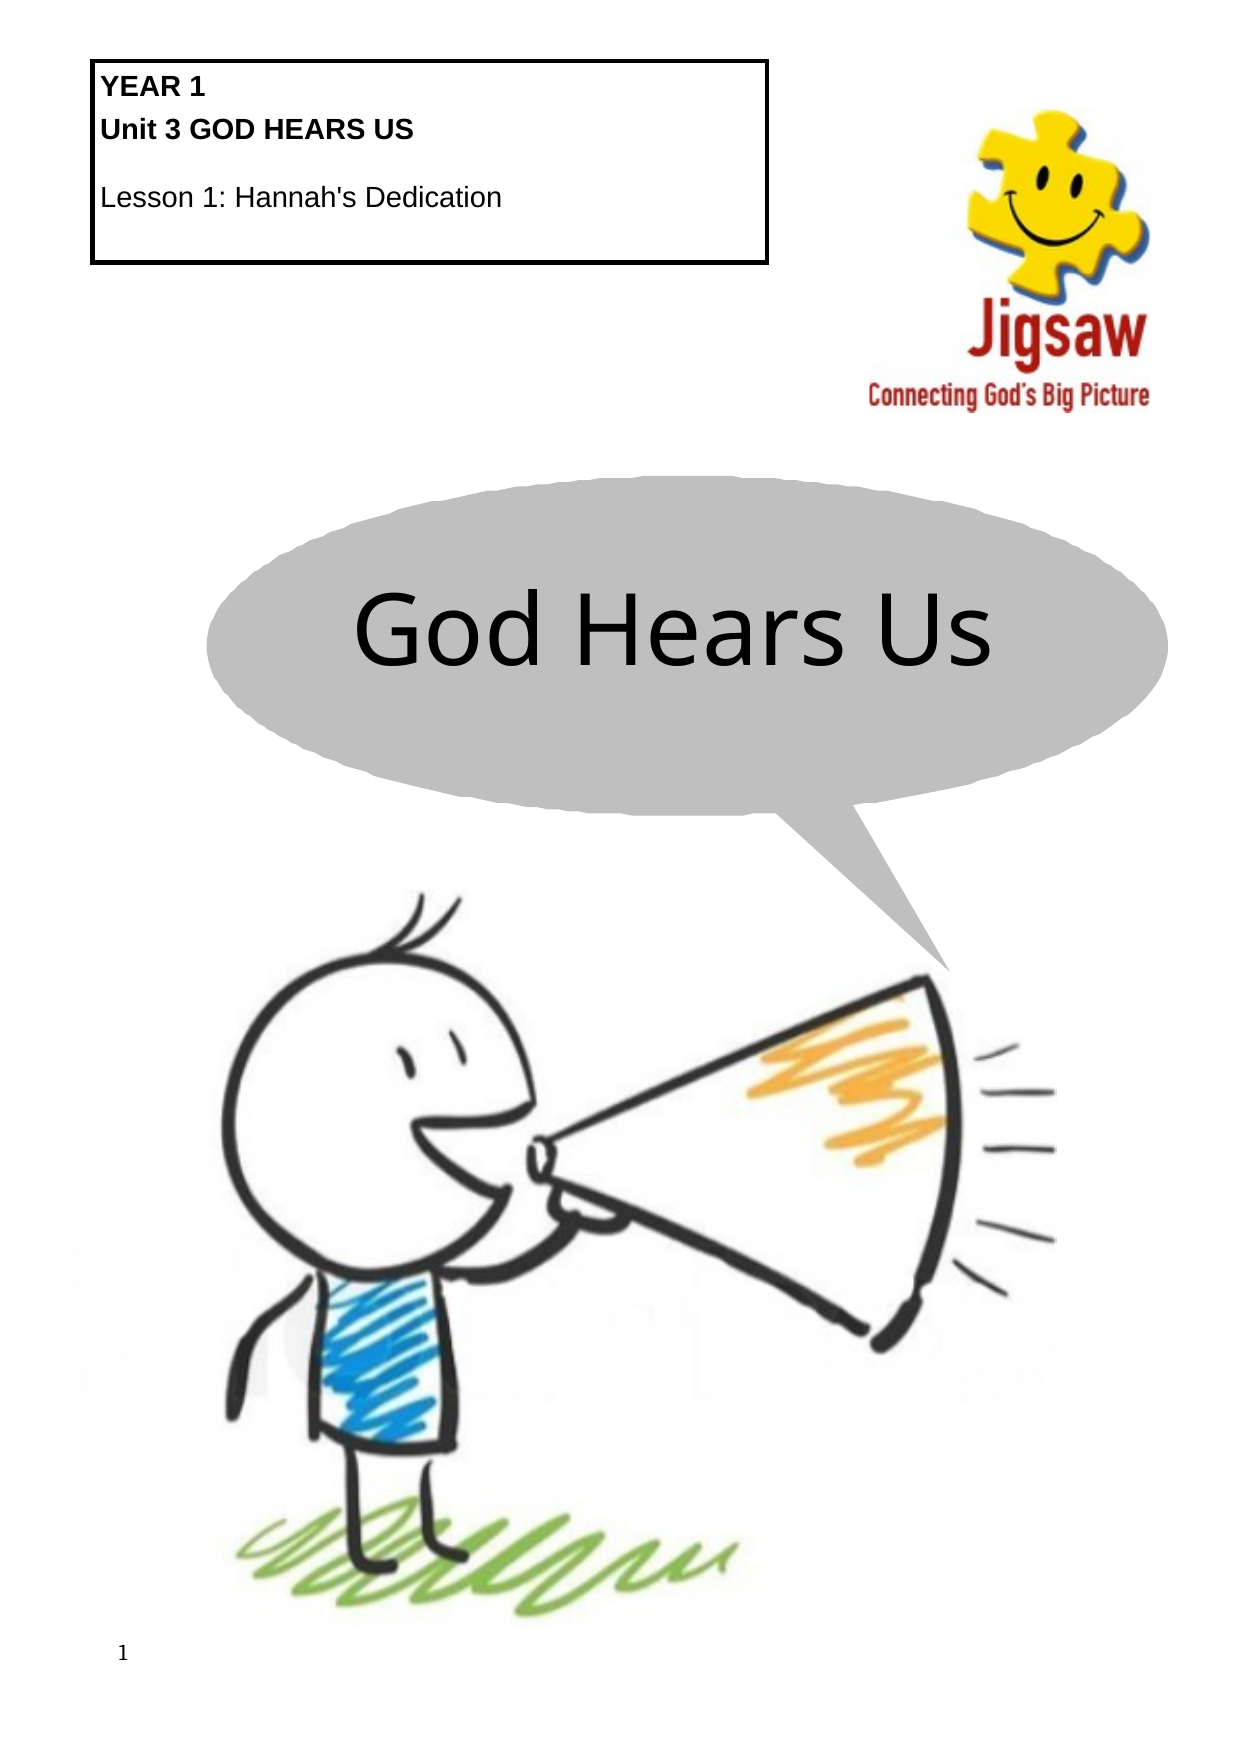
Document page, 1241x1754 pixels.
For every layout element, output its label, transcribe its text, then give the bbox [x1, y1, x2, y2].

text God Hears Us [250, 558, 1095, 694]
picture [869, 108, 1151, 413]
picture [71, 889, 1057, 1629]
